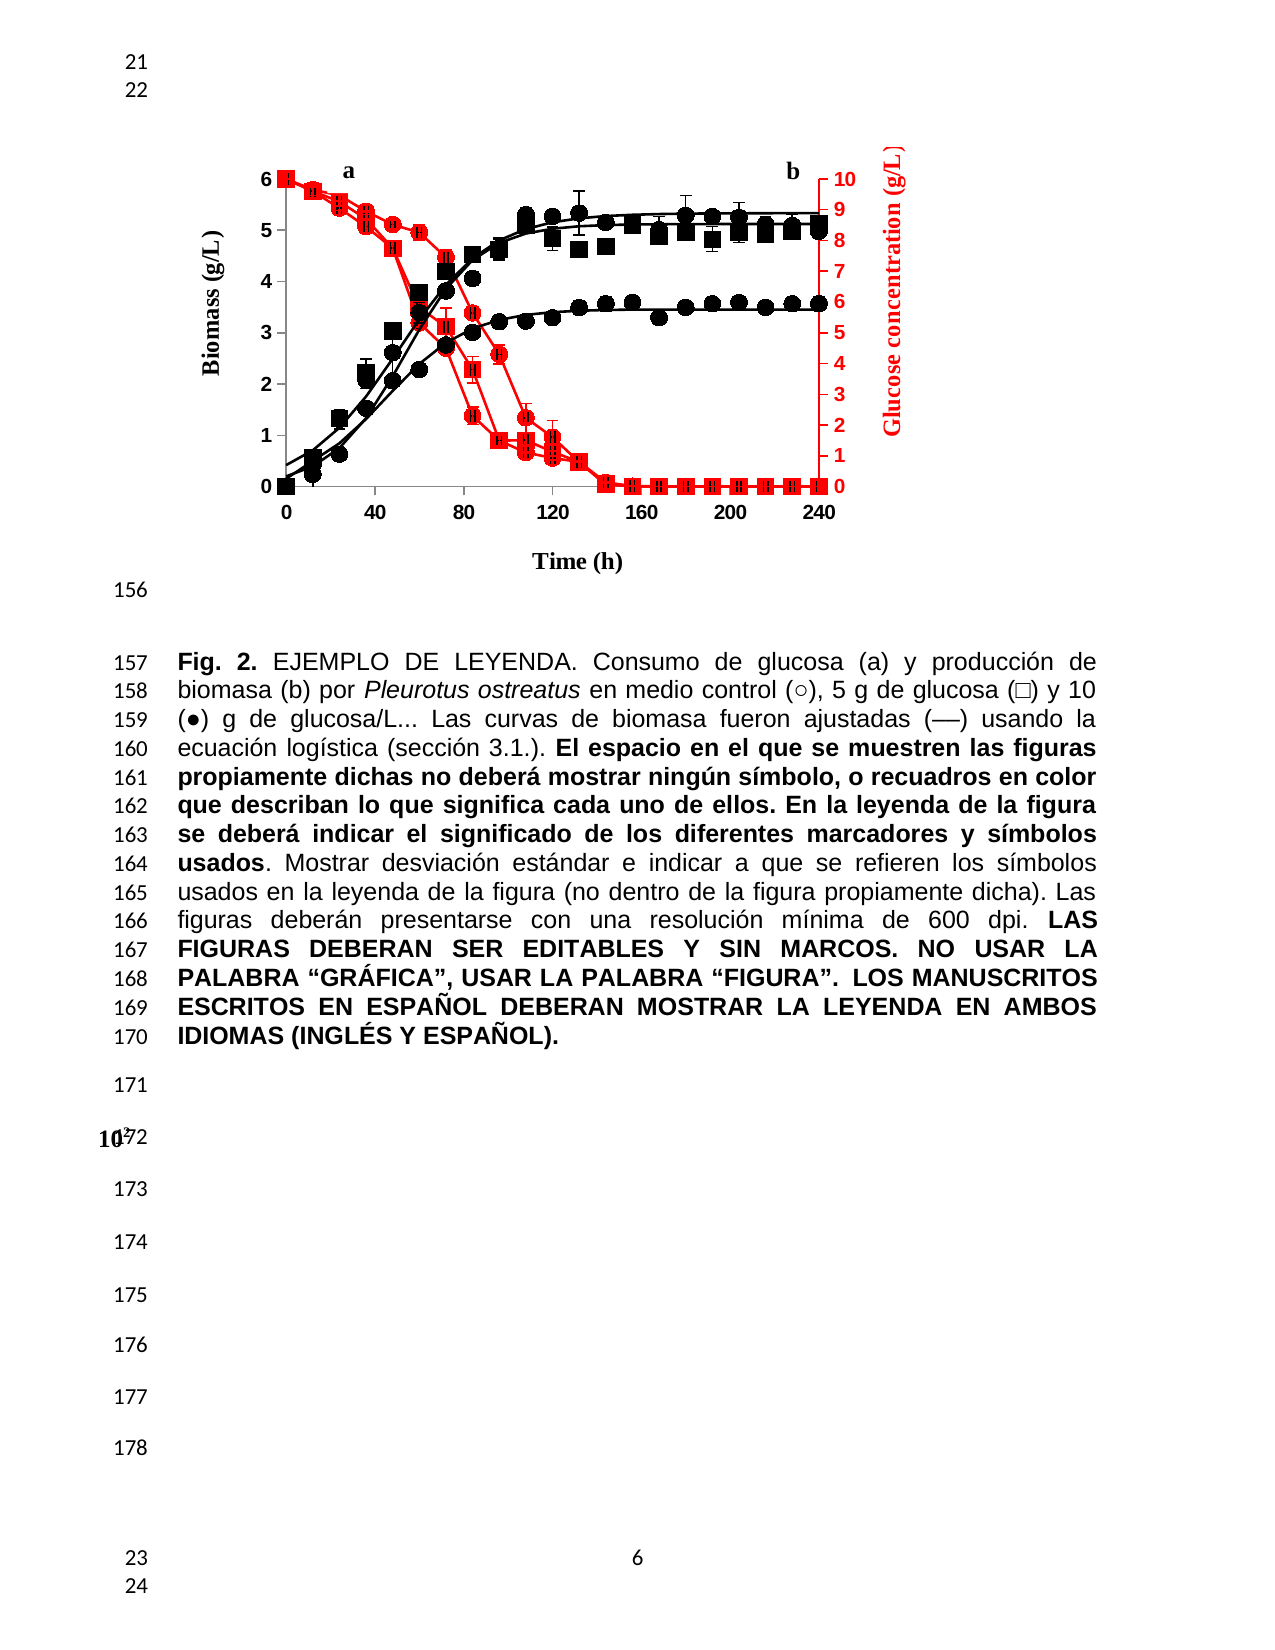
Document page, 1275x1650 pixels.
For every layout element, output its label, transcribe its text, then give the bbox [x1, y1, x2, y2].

text Fig. 2. EJEMPLO DE LEYENDA. Consumo de glucosa (a) y producción de biomasa (b) por Pleurotus ostreatus en medio control (○), 5 g de glucosa (□) y 10 (●) g de glucosa/L... Las curvas de biomasa fueron ajustadas (––) usando la ecuación logística (sección 3.1.). El espacio en el que se muestren las figuras propiamente dichas no deberá mostrar ningún símbolo, o recuadros en color que describan lo que significa cada uno de ellos. En la leyenda de la figura se deberá indicar el significado de los diferentes marcadores y símbolos usados. Mostrar desviación estándar e indicar a que se refieren los símbolos usados en la leyenda de la figura (no dentro de la figura propiamente dicha). Las figuras deberán presentarse con una resolución mínima de 600 dpi. LAS FIGURAS DEBERAN SER EDITABLES Y SIN MARCOS. NO USAR LA PALABRA “GRÁFICA”, USAR LA PALABRA “FIGURA”. LOS MANUSCRITOS ESCRITOS EN ESPAÑOL DEBERAN MOSTRAR LA LEYENDA EN AMBOS IDIOMAS (INGLÉS Y ESPAÑOL). [177, 646, 1098, 1049]
